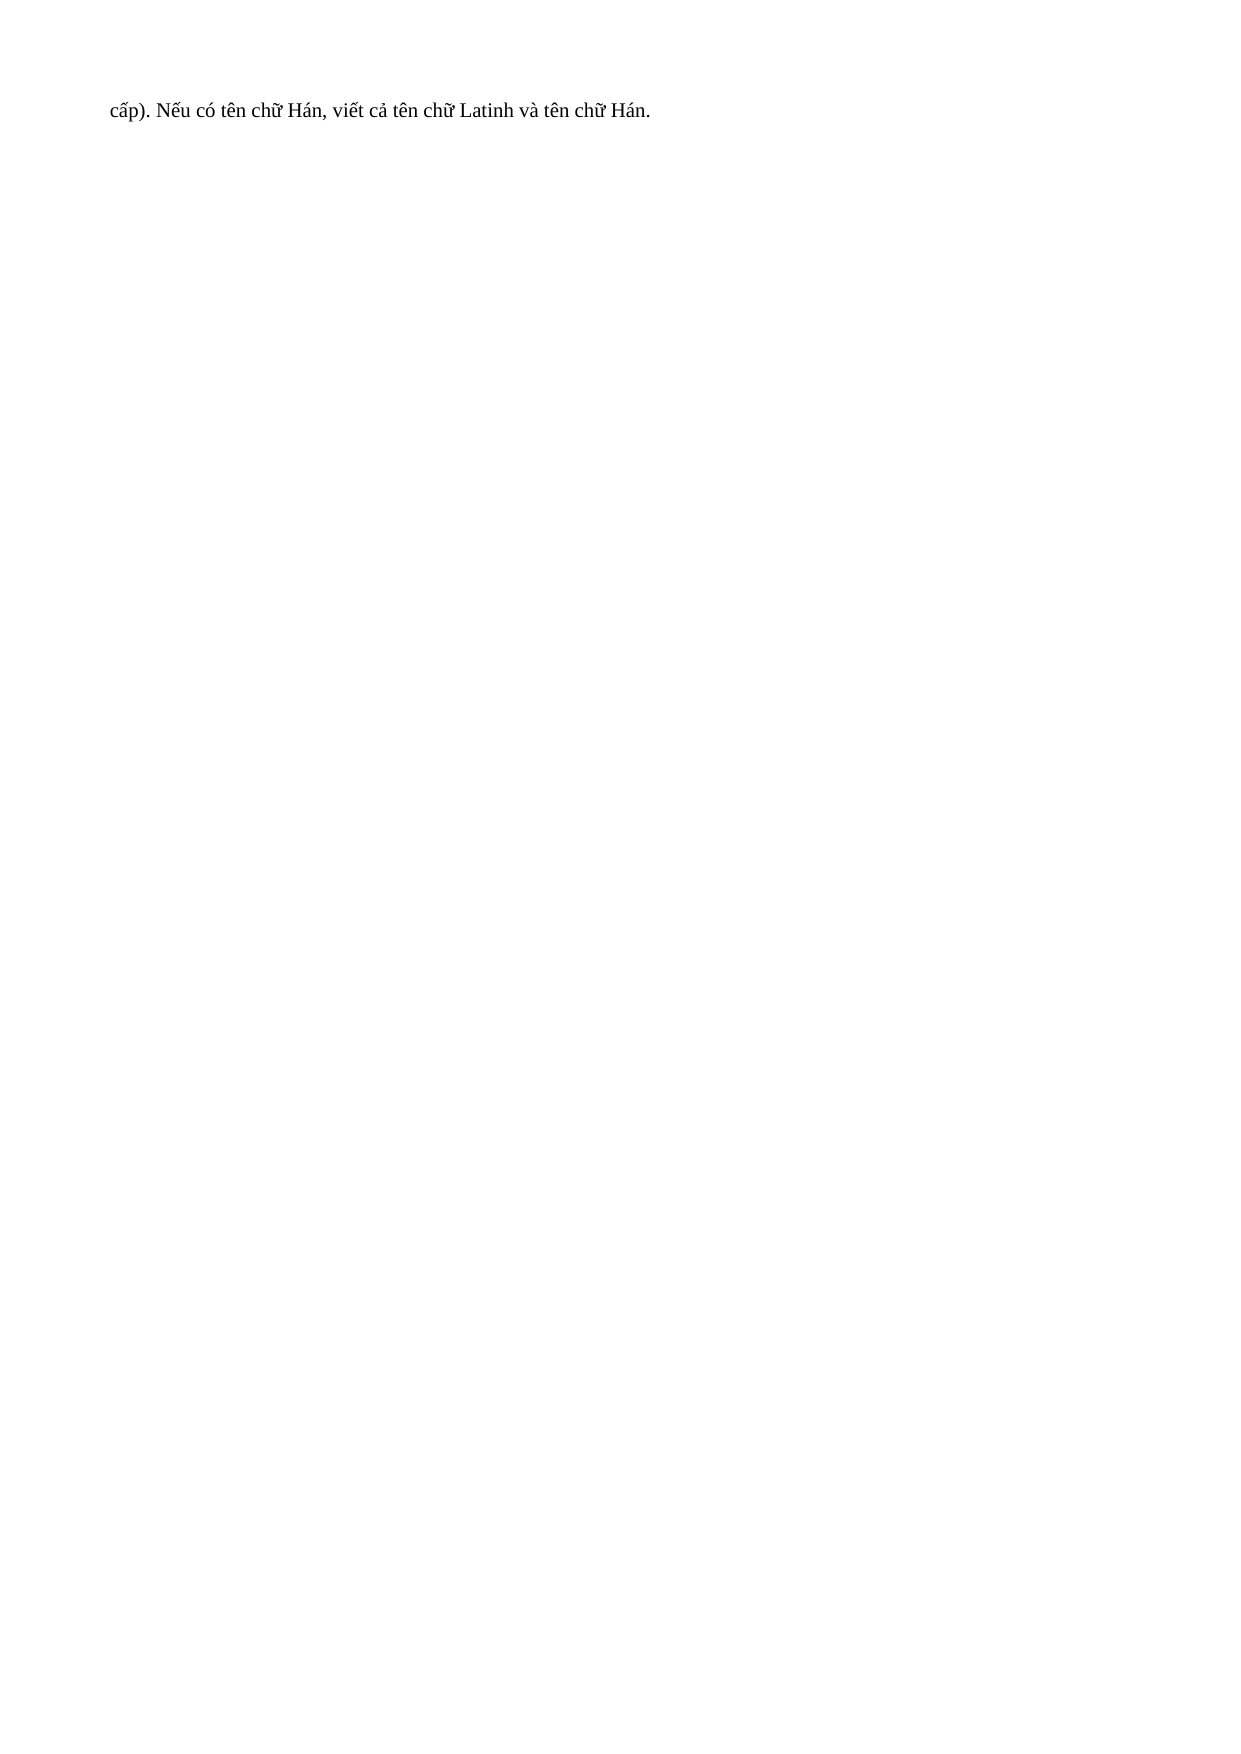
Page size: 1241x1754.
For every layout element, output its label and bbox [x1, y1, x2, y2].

text [109, 94, 1152, 127]
